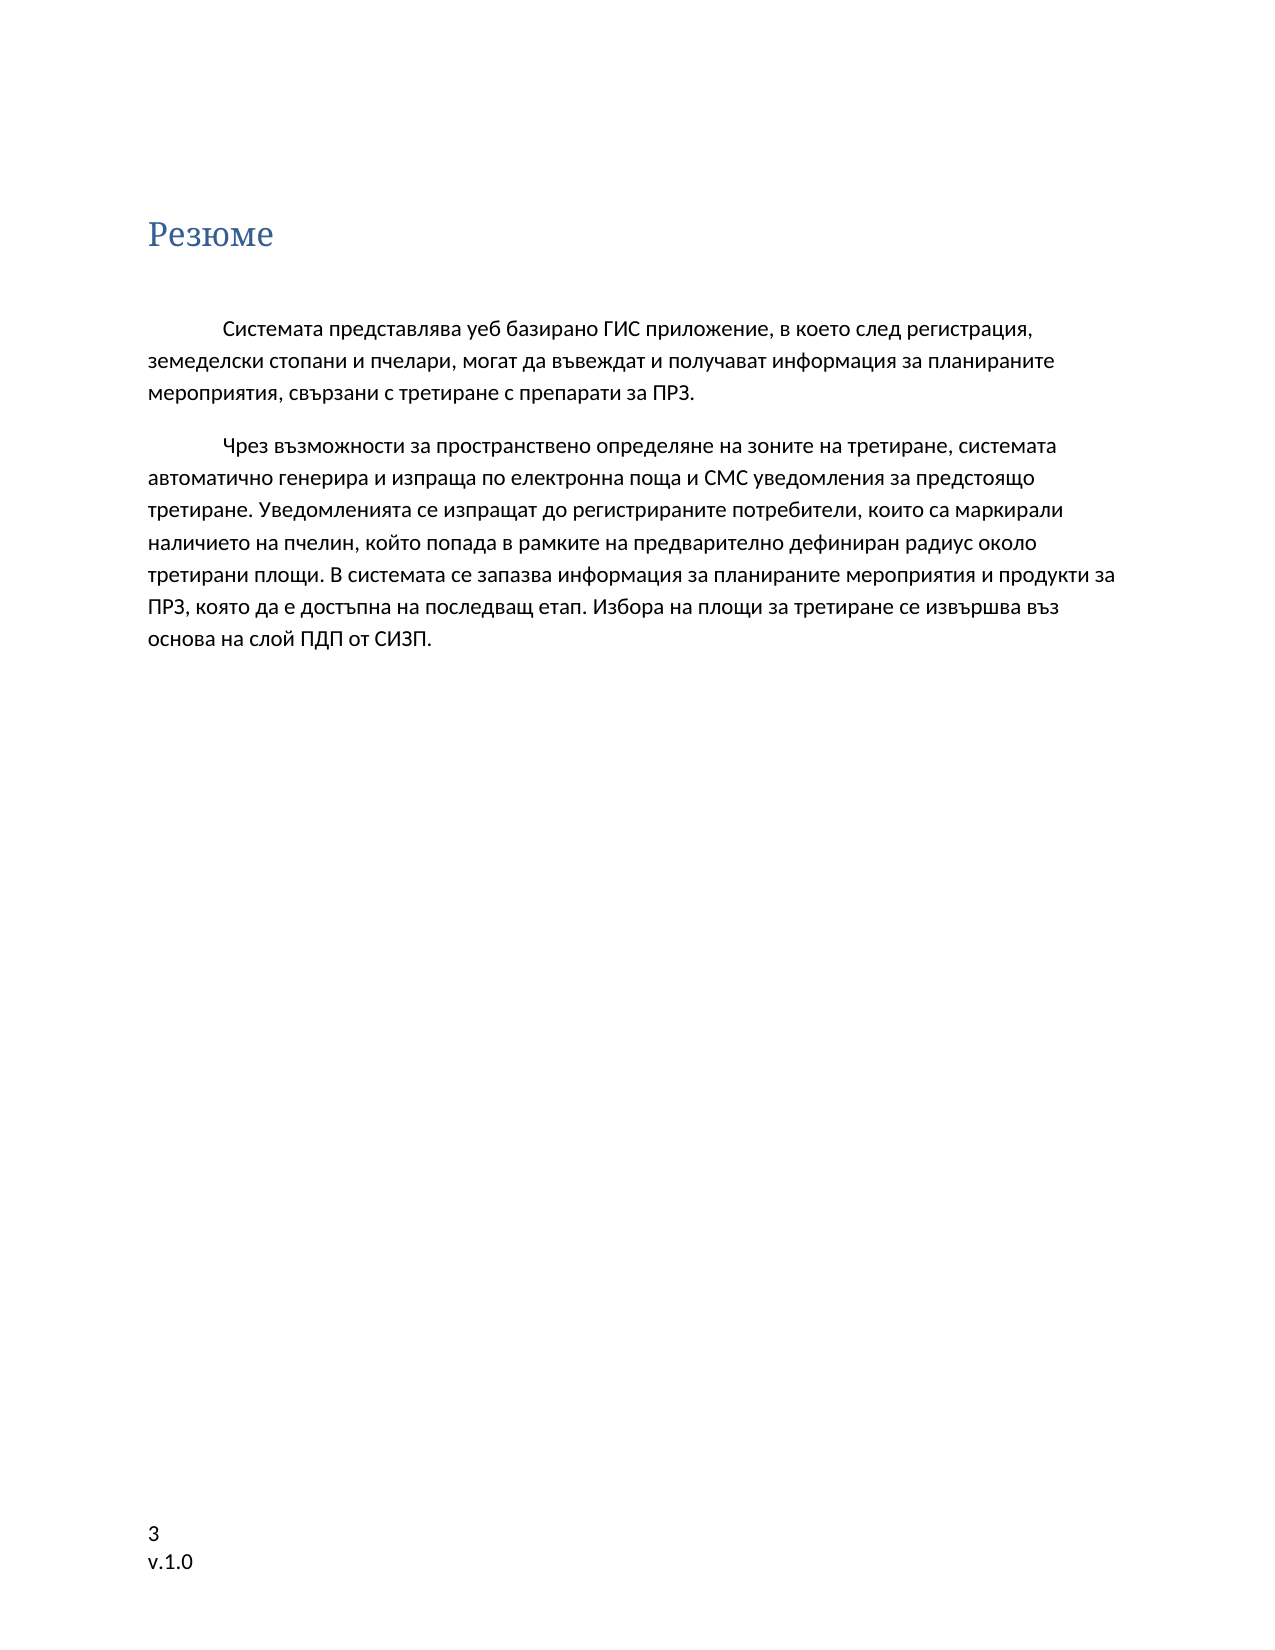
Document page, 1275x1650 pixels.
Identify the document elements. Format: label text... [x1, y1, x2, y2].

text Чрез възможности за пространствено определяне на зоните на третиране, системата автоматично генерира и изпраща по електронна поща и СМС уведомления за предстоящо третиране. Уведомленията се изпращат до регистрираните потребители, които са маркирали наличието на пчелин, който попада в рамките на предварително дефиниран радиус около третирани площи. В системата се запазва информация за планираните мероприятия и продукти за ПРЗ, която да е достъпна на последващ етап. Избора на площи за третиране се извършва въз основа на слой ПДП от СИЗП. [148, 431, 1127, 652]
text Системата представлява уеб базирано ГИС приложение, в което след регистрация, земеделски стопани и пчелари, могат да въвеждат и получават информация за планираните мероприятия, свързани с третиране с препарати за ПРЗ. [148, 314, 1127, 406]
subtitle Резюме [148, 217, 1127, 255]
